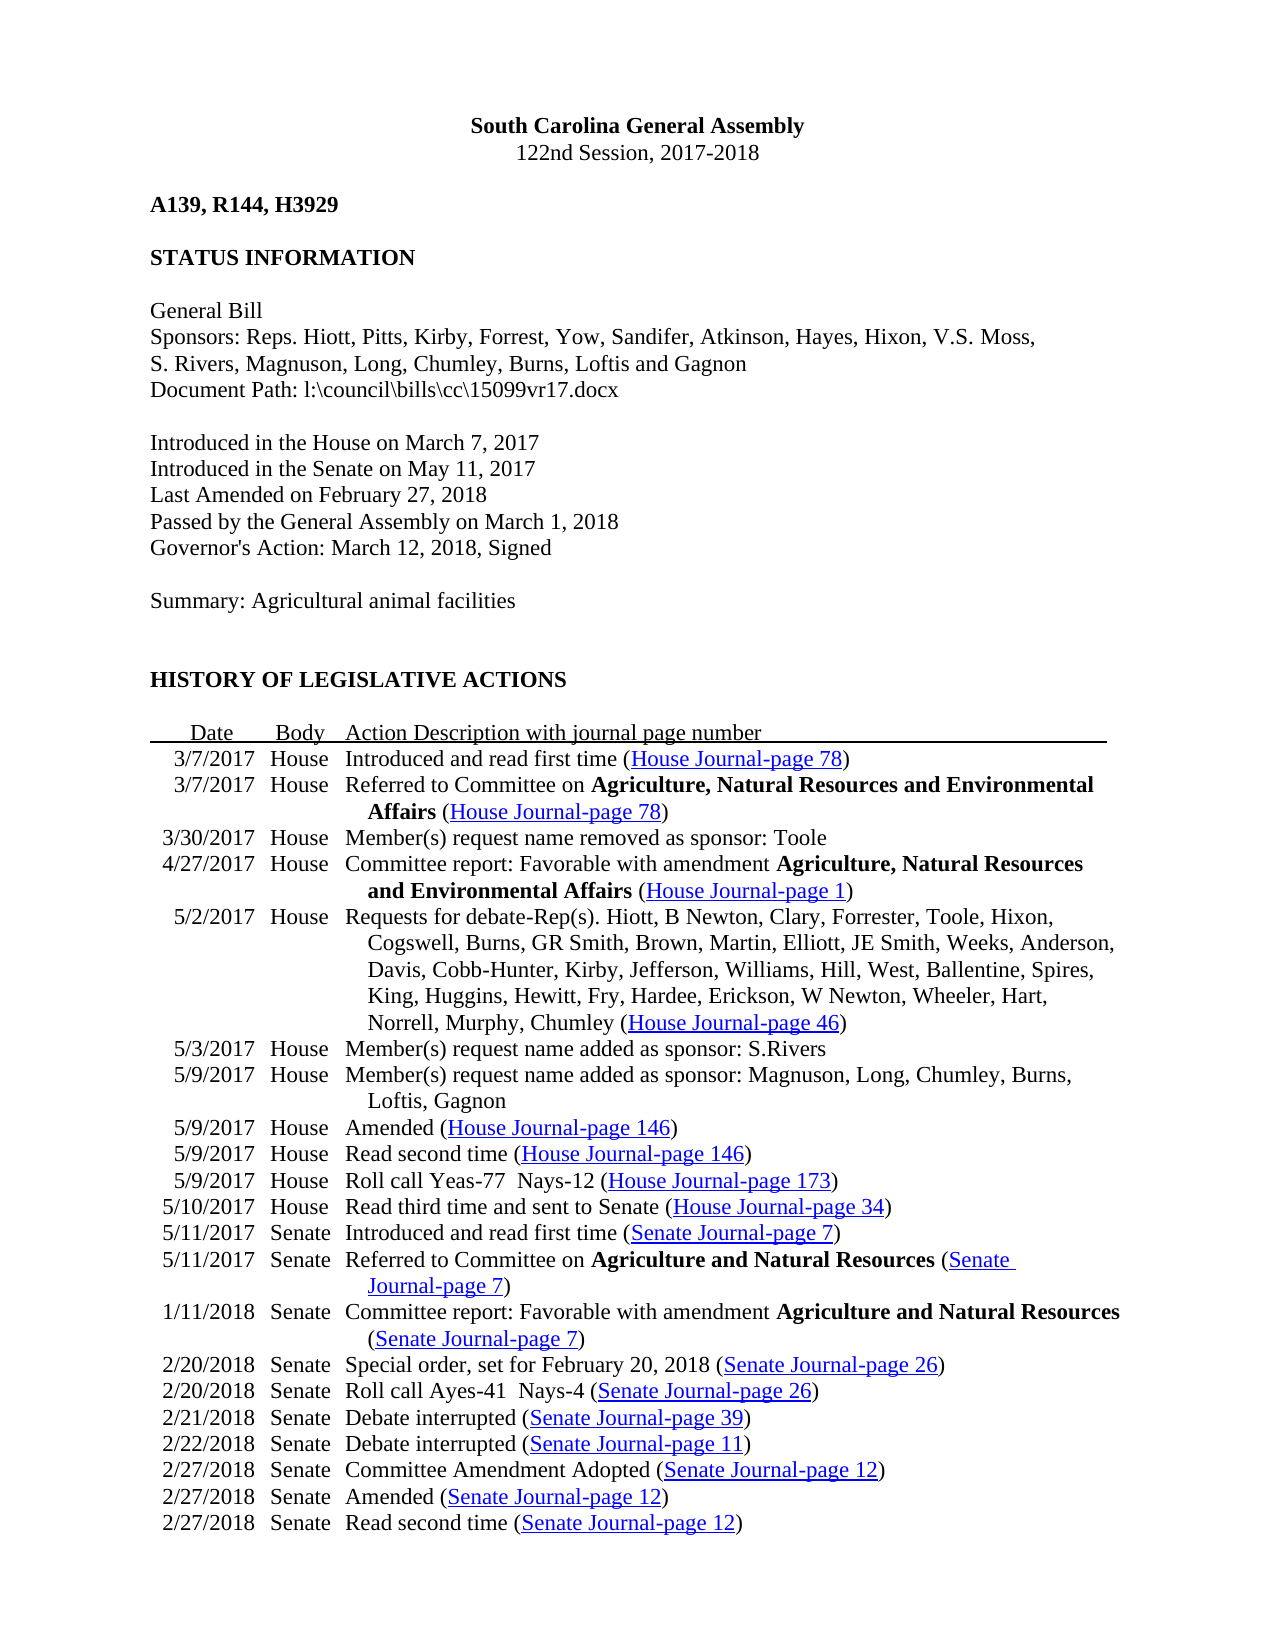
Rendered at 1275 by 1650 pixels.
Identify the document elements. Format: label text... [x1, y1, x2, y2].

text Introduced in the House on March 7, 2017 [150, 429, 1125, 455]
text 4/27/2017 House Committee report: Favorable with amendment Agriculture, Natural Resources and Environmental Affairs (House Journal-page 1) [150, 850, 1125, 903]
text HISTORY OF LEGISLATIVE ACTIONS [150, 666, 1125, 692]
text 5/9/2017 House Roll call Yeas-77 Nays-12 (House Journal-page 173) [150, 1167, 1125, 1193]
text 1/11/2018 Senate Committee report: Favorable with amendment Agriculture and Natural Resources (Senate Journal-page 7) [150, 1298, 1125, 1351]
text 2/22/2018 Senate Debate interrupted (Senate Journal-page 11) [150, 1430, 1125, 1457]
text 5/9/2017 House Member(s) request name added as sponsor: Magnuson, Long, Chumley, Burns, Loftis, Gagnon [150, 1061, 1125, 1114]
text 5/10/2017 House Read third time and sent to Senate (House Journal-page 34) [150, 1193, 1125, 1219]
text Passed by the General Assembly on March 1, 2018 [150, 508, 1125, 534]
text South Carolina General Assembly [150, 112, 1125, 139]
text 5/9/2017 House Read second time (House Journal-page 146) [150, 1140, 1125, 1167]
text A139, R144, H3929 [150, 192, 1125, 218]
text 122nd Session, 2017-2018 [150, 139, 1125, 165]
text Governor's Action: March 12, 2018, Signed [150, 534, 1125, 561]
text Last Amended on February 27, 2018 [150, 481, 1125, 508]
text Date Body Action Description with journal page number [150, 719, 1125, 745]
text 3/7/2017 House Referred to Committee on Agriculture, Natural Resources and Environmental Affairs (House Journal-page 78) [150, 771, 1125, 824]
text 5/9/2017 House Amended (House Journal-page 146) [150, 1114, 1125, 1140]
text 5/2/2017 House Requests for debate-Rep(s). Hiott, B Newton, Clary, Forrester, Toole, Hixon, Cogswell, Burns, GR Smith, Brown, Martin, Elliott, JE Smith, Weeks, Anderson, Davis, Cobb-Hunter, Kirby, Jefferson, Williams, Hill, West, Ballentine, Spires, King, Huggins, Hewitt, Fry, Hardee, Erickson, W Newton, Wheeler, Hart, Norrell, Murphy, Chumley (House Journal-page 46) [150, 903, 1125, 1035]
text 5/11/2017 Senate Referred to Committee on Agriculture and Natural Resources (Senate Journal-page 7) [150, 1246, 1125, 1298]
text 5/3/2017 House Member(s) request name added as sponsor: S.Rivers [150, 1035, 1125, 1061]
text 2/20/2018 Senate Special order, set for February 20, 2018 (Senate Journal-page 26) [150, 1351, 1125, 1377]
text General Bill [150, 297, 1125, 323]
text 2/20/2018 Senate Roll call Ayes-41 Nays-4 (Senate Journal-page 26) [150, 1377, 1125, 1404]
text 2/21/2018 Senate Debate interrupted (Senate Journal-page 39) [150, 1404, 1125, 1430]
text 3/7/2017 House Introduced and read first time (House Journal-page 78) [150, 745, 1125, 771]
text Document Path: l:\council\bills\cc\15099vr17.docx [150, 376, 1125, 402]
text Summary: Agricultural animal facilities [150, 587, 1125, 613]
text 2/27/2018 Senate Committee Amendment Adopted (Senate Journal-page 12) [150, 1457, 1125, 1483]
text 2/27/2018 Senate Read second time (Senate Journal-page 12) [150, 1509, 1125, 1536]
text 3/30/2017 House Member(s) request name removed as sponsor: Toole [150, 824, 1125, 850]
text 2/27/2018 Senate Amended (Senate Journal-page 12) [150, 1483, 1125, 1509]
text Introduced in the Senate on May 11, 2017 [150, 455, 1125, 481]
text Sponsors: Reps. Hiott, Pitts, Kirby, Forrest, Yow, Sandifer, Atkinson, Hayes, Hixon, V.S. Moss, S. Rivers, Magnuson, Long, Chumley, Burns, Loftis and Gagnon [150, 323, 1125, 376]
text STATUS INFORMATION [150, 244, 1125, 271]
text 5/11/2017 Senate Introduced and read first time (Senate Journal-page 7) [150, 1219, 1125, 1246]
